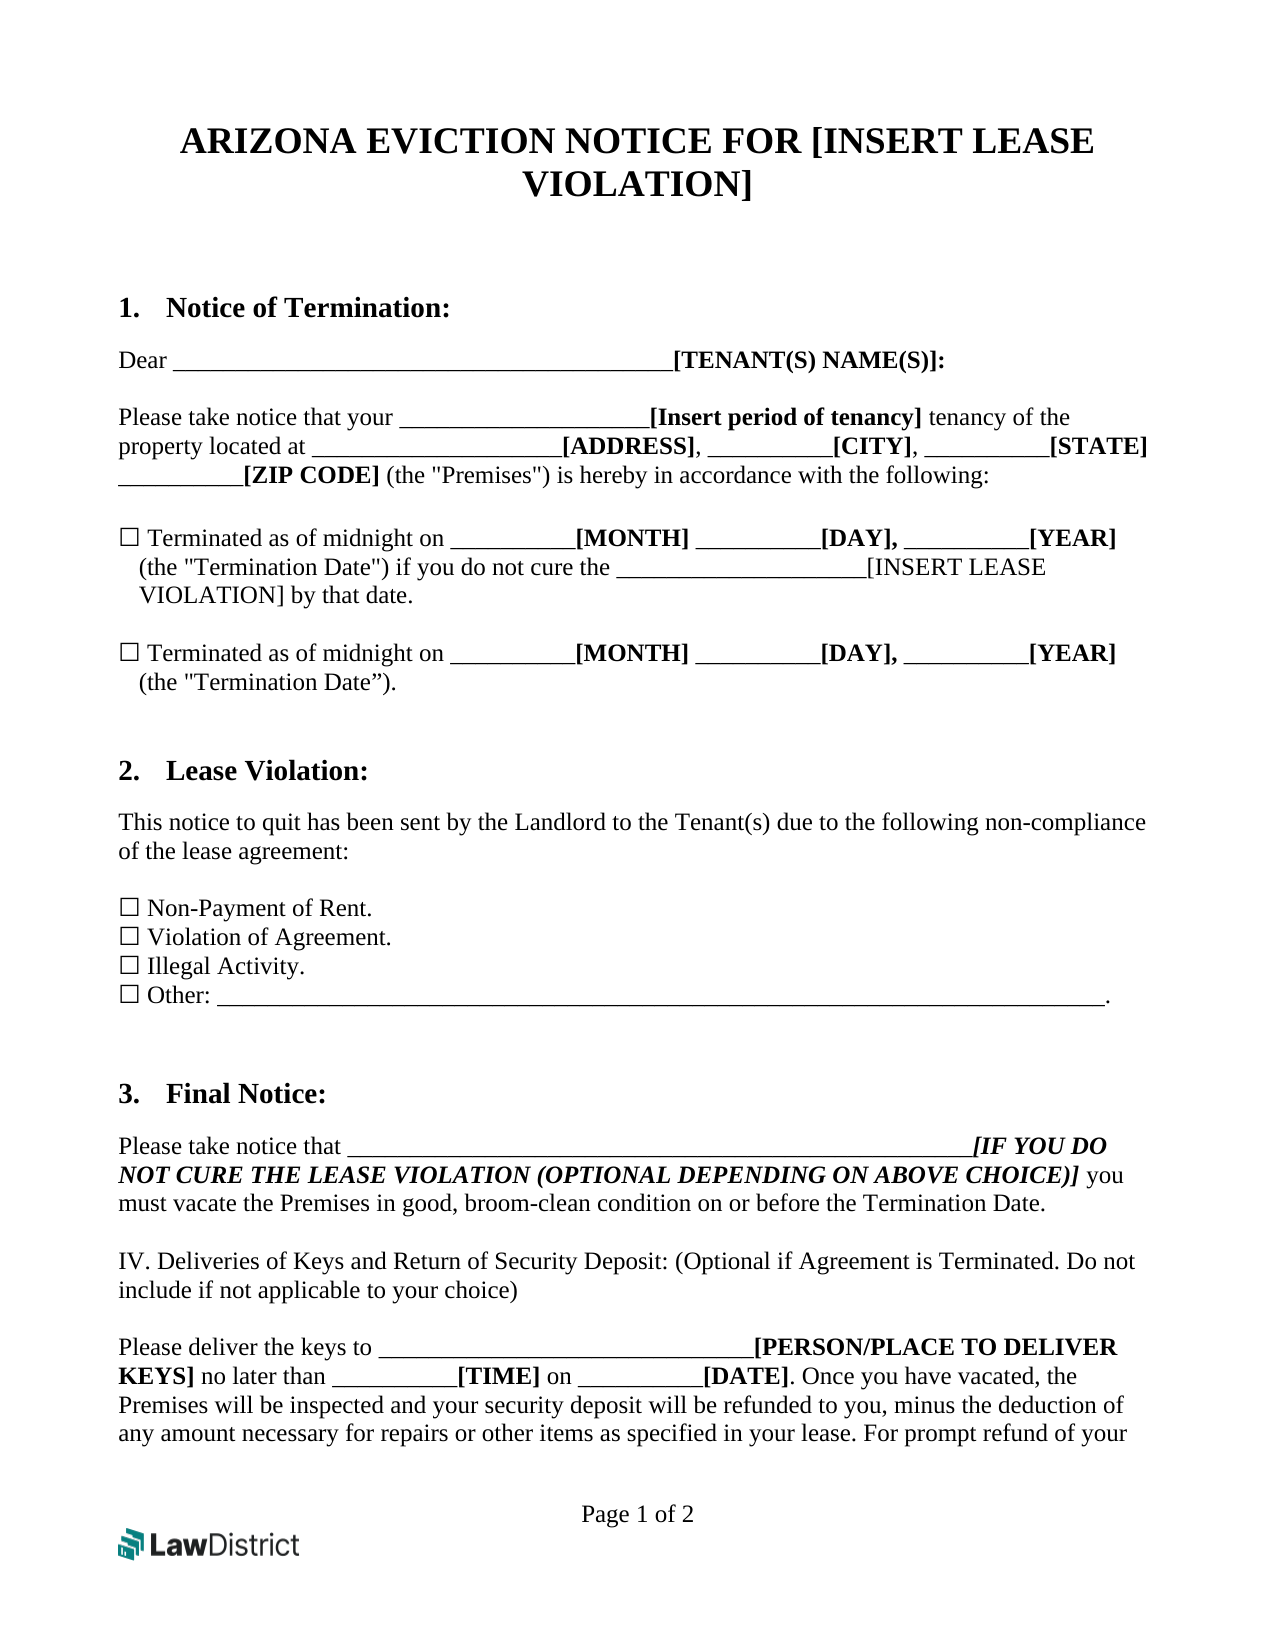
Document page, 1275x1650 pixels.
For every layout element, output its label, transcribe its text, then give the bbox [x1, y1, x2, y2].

list Terminated as of midnight on __________[MONTH] __________[DAY], __________[YEAR] (the "Termination Date") if you do not cure the ____________________[INSERT LEASE VIOLATION] by that date. [118, 523, 1157, 609]
picture [118, 1527, 300, 1561]
text Please take notice that __________________________________________________[IF YOU DO NOT CURE THE LEASE VIOLATION (OPTIONAL DEPENDING ON ABOVE CHOICE)] you must vacate the Premises in good, broom-clean condition on or before the Termination Date. [118, 1131, 1157, 1217]
list Lease Violation: [118, 753, 1157, 786]
text Dear ________________________________________[TENANT(S) NAME(S)]: [118, 345, 1157, 374]
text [118, 1332, 1157, 1447]
list Notice of Termination: [118, 291, 1157, 324]
list Final Notice: [118, 1077, 1157, 1110]
list Other: _______________________________________________________________________. [118, 980, 1157, 1008]
list Violation of Agreement. [118, 922, 1157, 951]
text This notice to quit has been sent by the Landlord to the Tenant(s) due to the following non-compliance of the lease agreement: [118, 807, 1157, 865]
text arizona Eviction Notice for [INSERT LEASE VIOLATION] [118, 118, 1157, 204]
list Non-Payment of Rent. [118, 893, 1157, 922]
text Please take notice that your ____________________[Insert period of tenancy] tenancy of the property located at ____________________[ADDRESS], __________[CITY], __________[STATE] __________[ZIP CODE] (the "Premises") is hereby in accordance with the following: [118, 402, 1157, 489]
list Illegal Activity. [118, 951, 1157, 980]
text IV. Deliveries of Keys and Return of Security Deposit: (Optional if Agreement is Terminated. Do not include if not applicable to your choice) [118, 1246, 1157, 1303]
list Terminated as of midnight on __________[MONTH] __________[DAY], __________[YEAR] (the "Termination Date”). [118, 638, 1157, 695]
